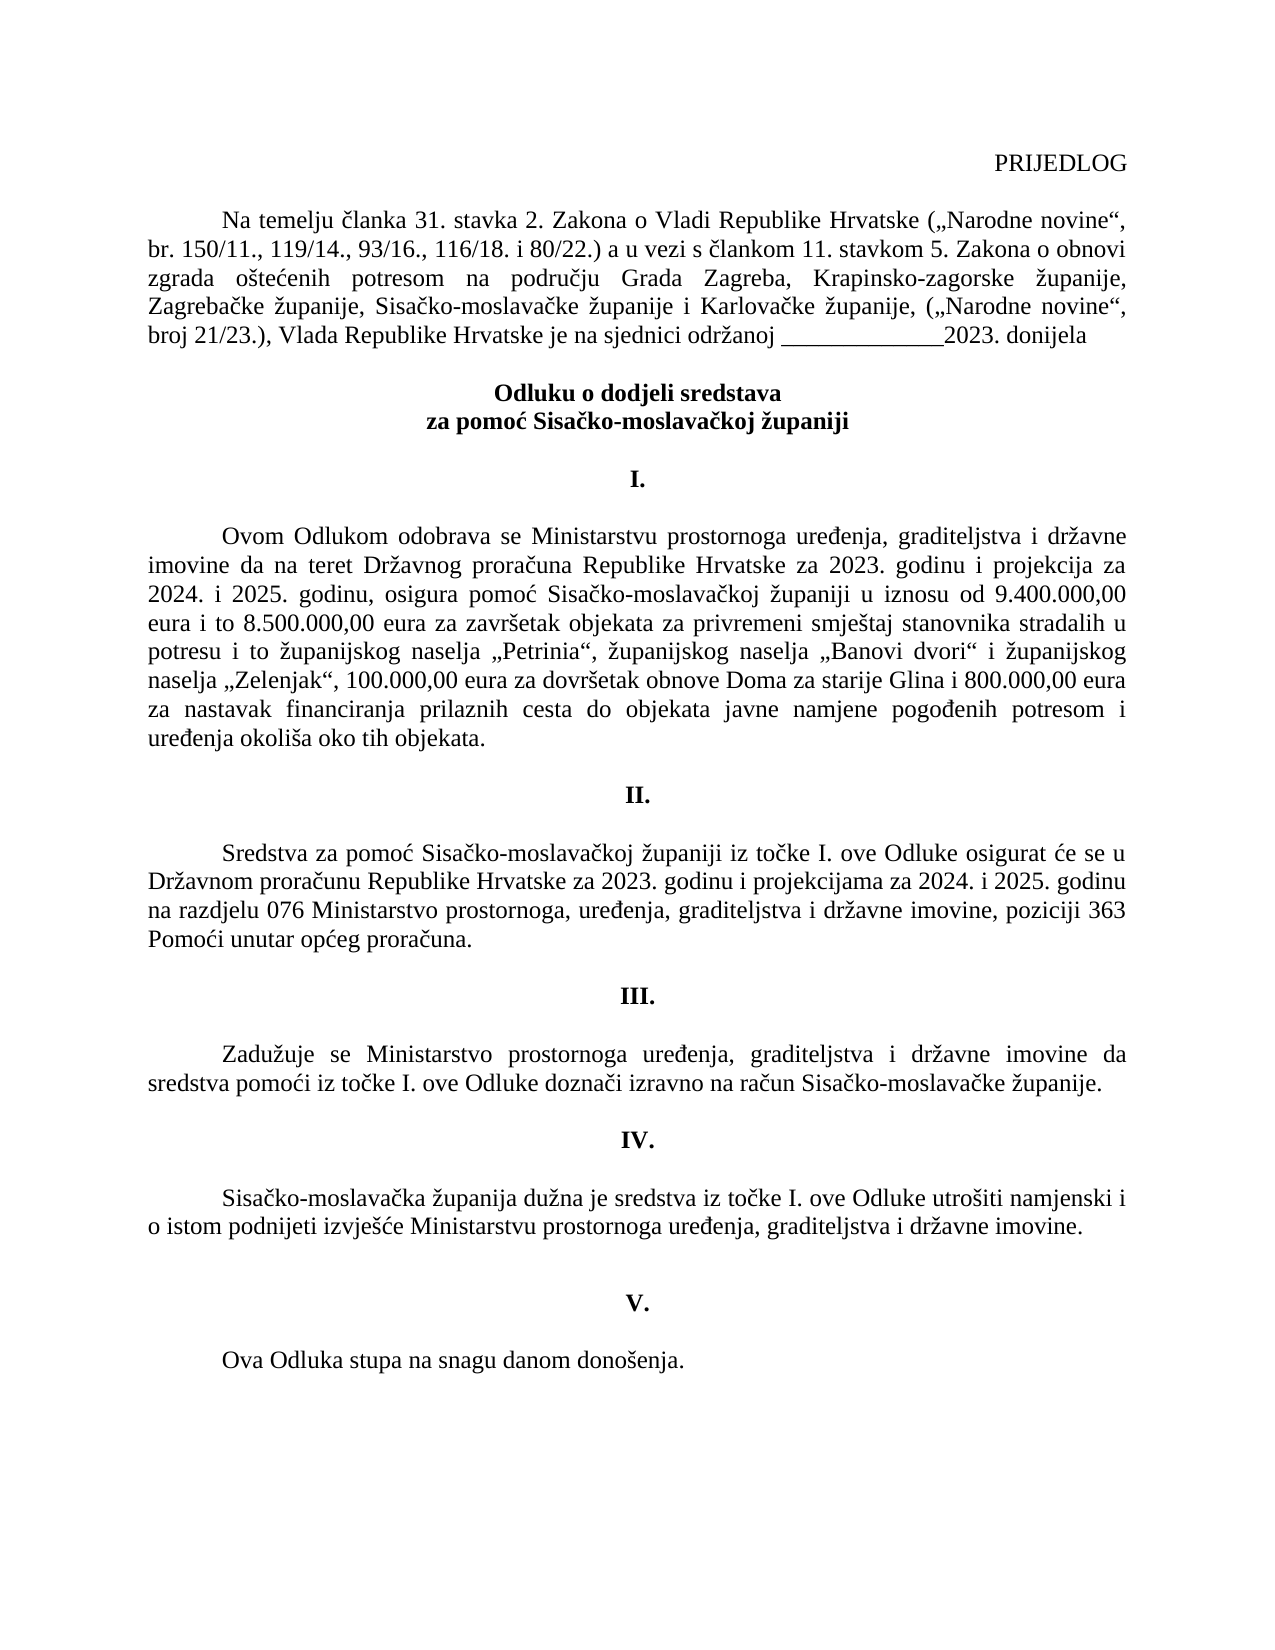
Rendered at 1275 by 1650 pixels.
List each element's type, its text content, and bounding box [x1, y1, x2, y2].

text za pomoć Sisačko-moslavačkoj županiji [148, 406, 1127, 435]
text III. [148, 981, 1127, 1010]
text Ovom Odlukom odobrava se Ministarstvu prostornoga uređenja, graditeljstva i državne imovine da na teret Državnog proračuna Republike Hrvatske za 2023. godinu i projekcija za 2024. i 2025. godinu, osigura pomoć Sisačko-moslavačkoj županiji u iznosu od 9.400.000,00 eura i to 8.500.000,00 eura za završetak objekata za privremeni smještaj stanovnika stradalih u potresu i to županijskog naselja „Petrinia“, županijskog naselja „Banovi dvori“ i županijskog naselja „Zelenjak“, 100.000,00 eura za dovršetak obnove Doma za starije Glina i 800.000,00 eura za nastavak financiranja prilaznih cesta do objekata javne namjene pogođenih potresom i uređenja okoliša oko tih objekata. [148, 521, 1127, 751]
text PRIJEDLOG [148, 148, 1127, 176]
text Sisačko-moslavačka županija dužna je sredstva iz točke I. ove Odluke utrošiti namjenski i o istom podnijeti izvješće Ministarstvu prostornoga uređenja, graditeljstva i državne imovine. [148, 1183, 1127, 1240]
text Zadužuje se Ministarstvo prostornoga uređenja, graditeljstva i državne imovine da sredstva pomoći iz točke I. ove Odluke doznači izravno na račun Sisačko-moslavačke županije. [148, 1039, 1127, 1096]
text Odluku o dodjeli sredstava [148, 378, 1127, 406]
text Na temelju članka 31. stavka 2. Zakona o Vladi Republike Hrvatske („Narodne novine“, br. 150/11., 119/14., 93/16., 116/18. i 80/22.) a u vezi s člankom 11. stavkom 5. Zakona o obnovi zgrada oštećenih potresom na području Grada Zagreba, Krapinsko-zagorske županije, Zagrebačke županije, Sisačko-moslavačke županije i Karlovačke županije, („Narodne novine“, broj 21/23.), Vlada Republike Hrvatske je na sjednici održanoj _____________2023. donijela [148, 205, 1127, 349]
text V. [148, 1288, 1127, 1317]
text II. [148, 780, 1127, 809]
text Ova Odluka stupa na snagu danom donošenja. [148, 1345, 1127, 1374]
text I. [148, 464, 1127, 493]
text Sredstva za pomoć Sisačko-moslavačkoj županiji iz točke I. ove Odluke osigurat će se u Državnom proračunu Republike Hrvatske za 2023. godinu i projekcijama za 2024. i 2025. godinu na razdjelu 076 Ministarstvo prostornoga, uređenja, graditeljstva i državne imovine, poziciji 363 Pomoći unutar općeg proračuna. [148, 838, 1127, 953]
text IV. [148, 1125, 1127, 1154]
